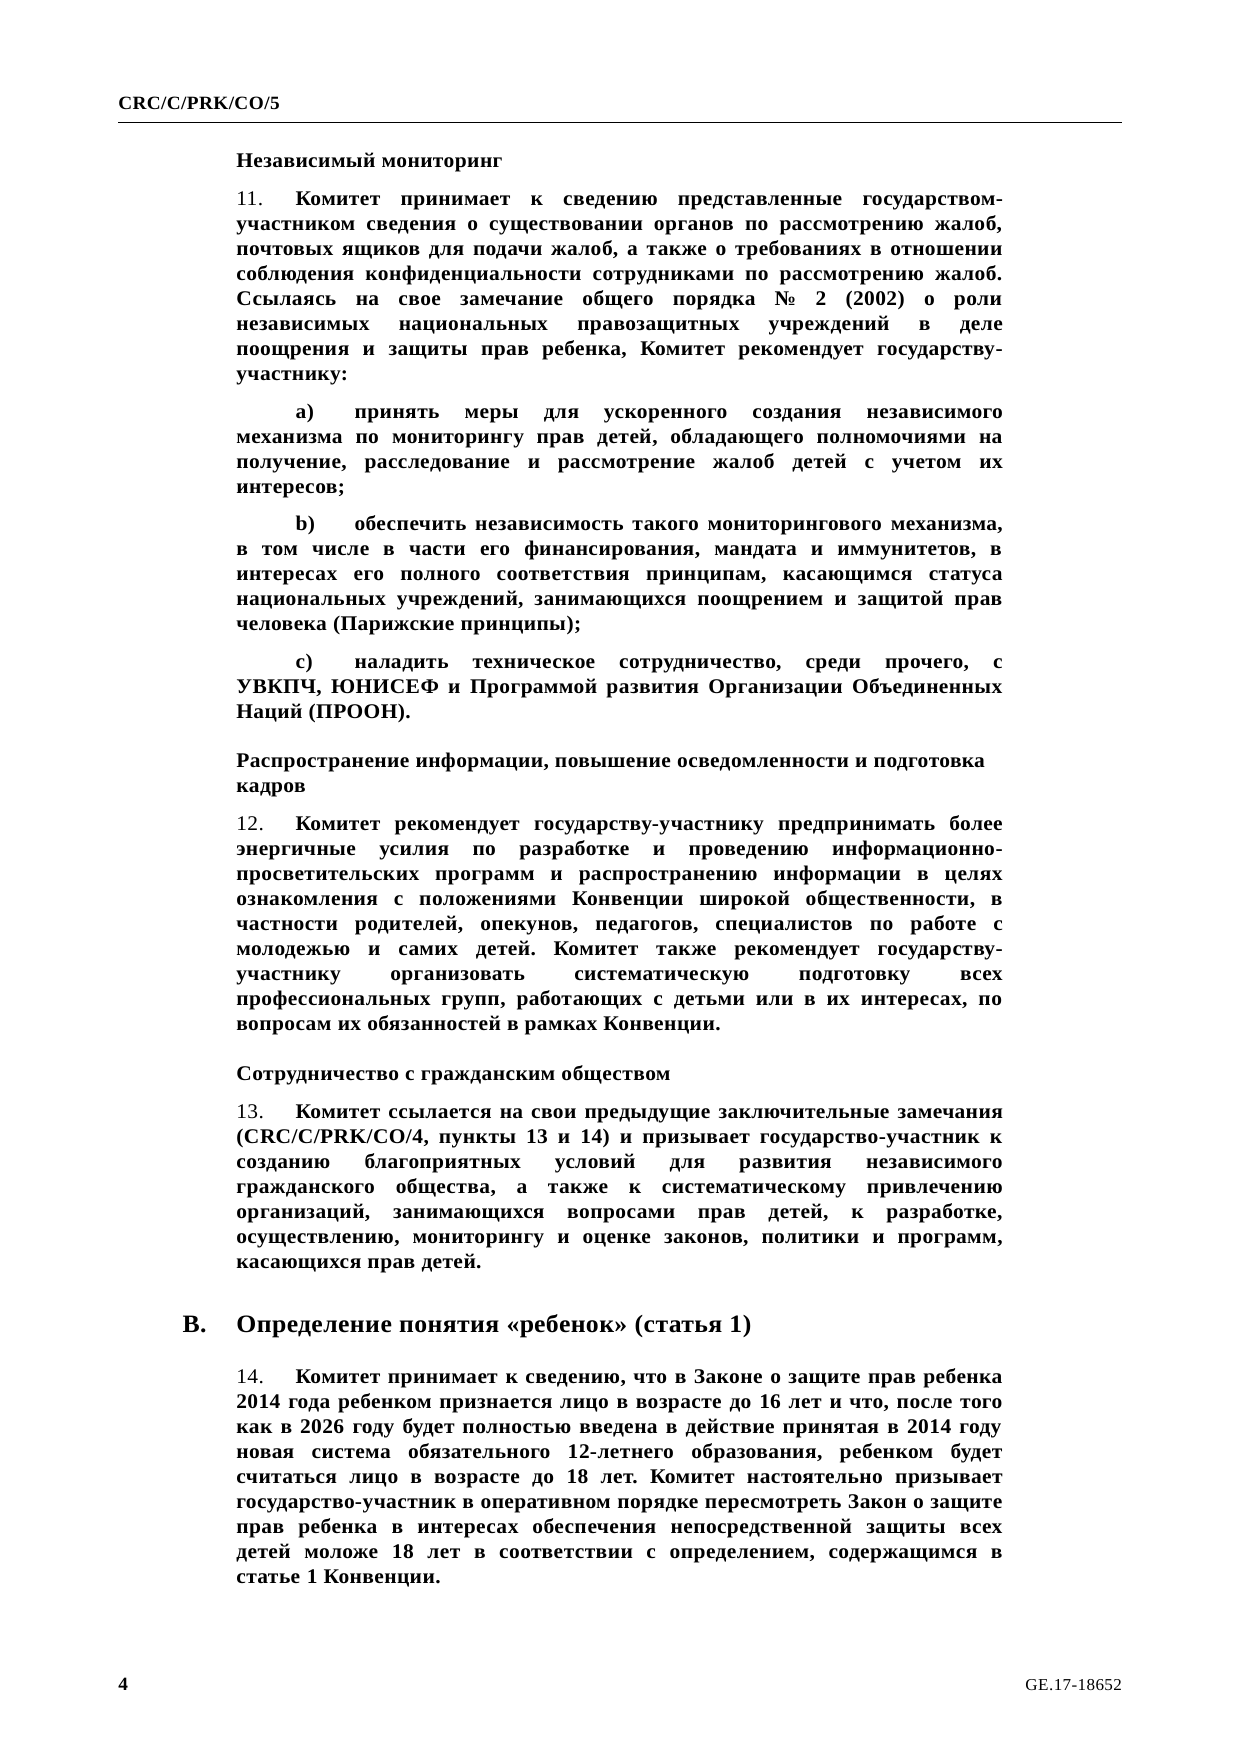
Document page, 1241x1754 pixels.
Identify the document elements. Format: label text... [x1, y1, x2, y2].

text с) наладить техническое сотрудничество, среди прочего, с УВКПЧ, ЮНИСЕФ и Программой развития Организации Объединенных Наций (ПРООН). [236, 648, 1004, 723]
text 11. Комитет принимает к сведению представленные государством-участником сведения о существовании органов по рассмотрению жалоб, почтовых ящиков для подачи жалоб, а также о требованиях в отношении соблюдения конфиденциальности сотрудниками по рассмотрению жалоб. Ссылаясь на свое замечание общего порядка № 2 (2002) о роли независимых национальных правозащитных учреждений в деле поощрения и защиты прав ребенка, Комитет рекомендует государству-участнику: [236, 185, 1004, 385]
text Независимый мониторинг [118, 148, 1004, 173]
text 14. Комитет принимает к сведению, что в Законе о защите прав ребенка 2014 года ребенком признается лицо в возрасте до 16 лет и что, после того как в 2026 году будет полностью введена в действие принятая в 2014 году новая система обязательного 12-летнего образования, ребенком будет считаться лицо в возрасте до 18 лет. Комитет настоятельно призывает государство-участник в оперативном порядке пересмотреть Закон о защите прав ребенка в интересах обеспечения непосредственной защиты всех детей моложе 18 лет в соответствии с определением, содержащимся в статье 1 Конвенции. [236, 1363, 1004, 1588]
text b) обеспечить независимость такого мониторингового механизма, в том числе в части его финансирования, мандата и иммунитетов, в интересах его полного соответствия принципам, касающимся статуса национальных учреждений, занимающихся поощрением и защитой прав человека (Парижские принципы); [236, 510, 1004, 635]
text а) принять меры для ускоренного создания независимого механизма по мониторингу прав детей, обладающего полномочиями на получение, расследование и рассмотрение жалоб детей с учетом их интересов; [236, 398, 1004, 498]
text 13. Комитет ссылается на свои предыдущие заключительные замечания (CRC/C/PRK/CO/4, пункты 13 и 14) и призывает государство-участник к созданию благоприятных условий для развития независимого гражданского общества, а также к систематическому привлечению организаций, занимающихся вопросами прав детей, к разработке, осуществлению, мониторингу и оценке законов, политики и программ, касающихся прав детей. [236, 1098, 1004, 1273]
text Сотрудничество с гражданским обществом [118, 1060, 1004, 1085]
text Распространение информации, повышение осведомленности и подготовка кадров [118, 748, 1004, 798]
text 12. Комитет рекомендует государству-участнику предпринимать более энергичные усилия по разработке и проведению информационно-просветительских программ и распространению информации в целях ознакомления с положениями Конвенции широкой общественности, в частности родителей, опекунов, педагогов, специалистов по работе с молодежью и самих детей. Комитет также рекомендует государству-участнику организовать систематическую подготовку всех профессиональных групп, работающих с детьми или в их интересах, по вопросам их обязанностей в рамках Конвенции. [236, 810, 1004, 1035]
text В. Определение понятия «ребенок» (статья 1) [118, 1310, 1004, 1338]
